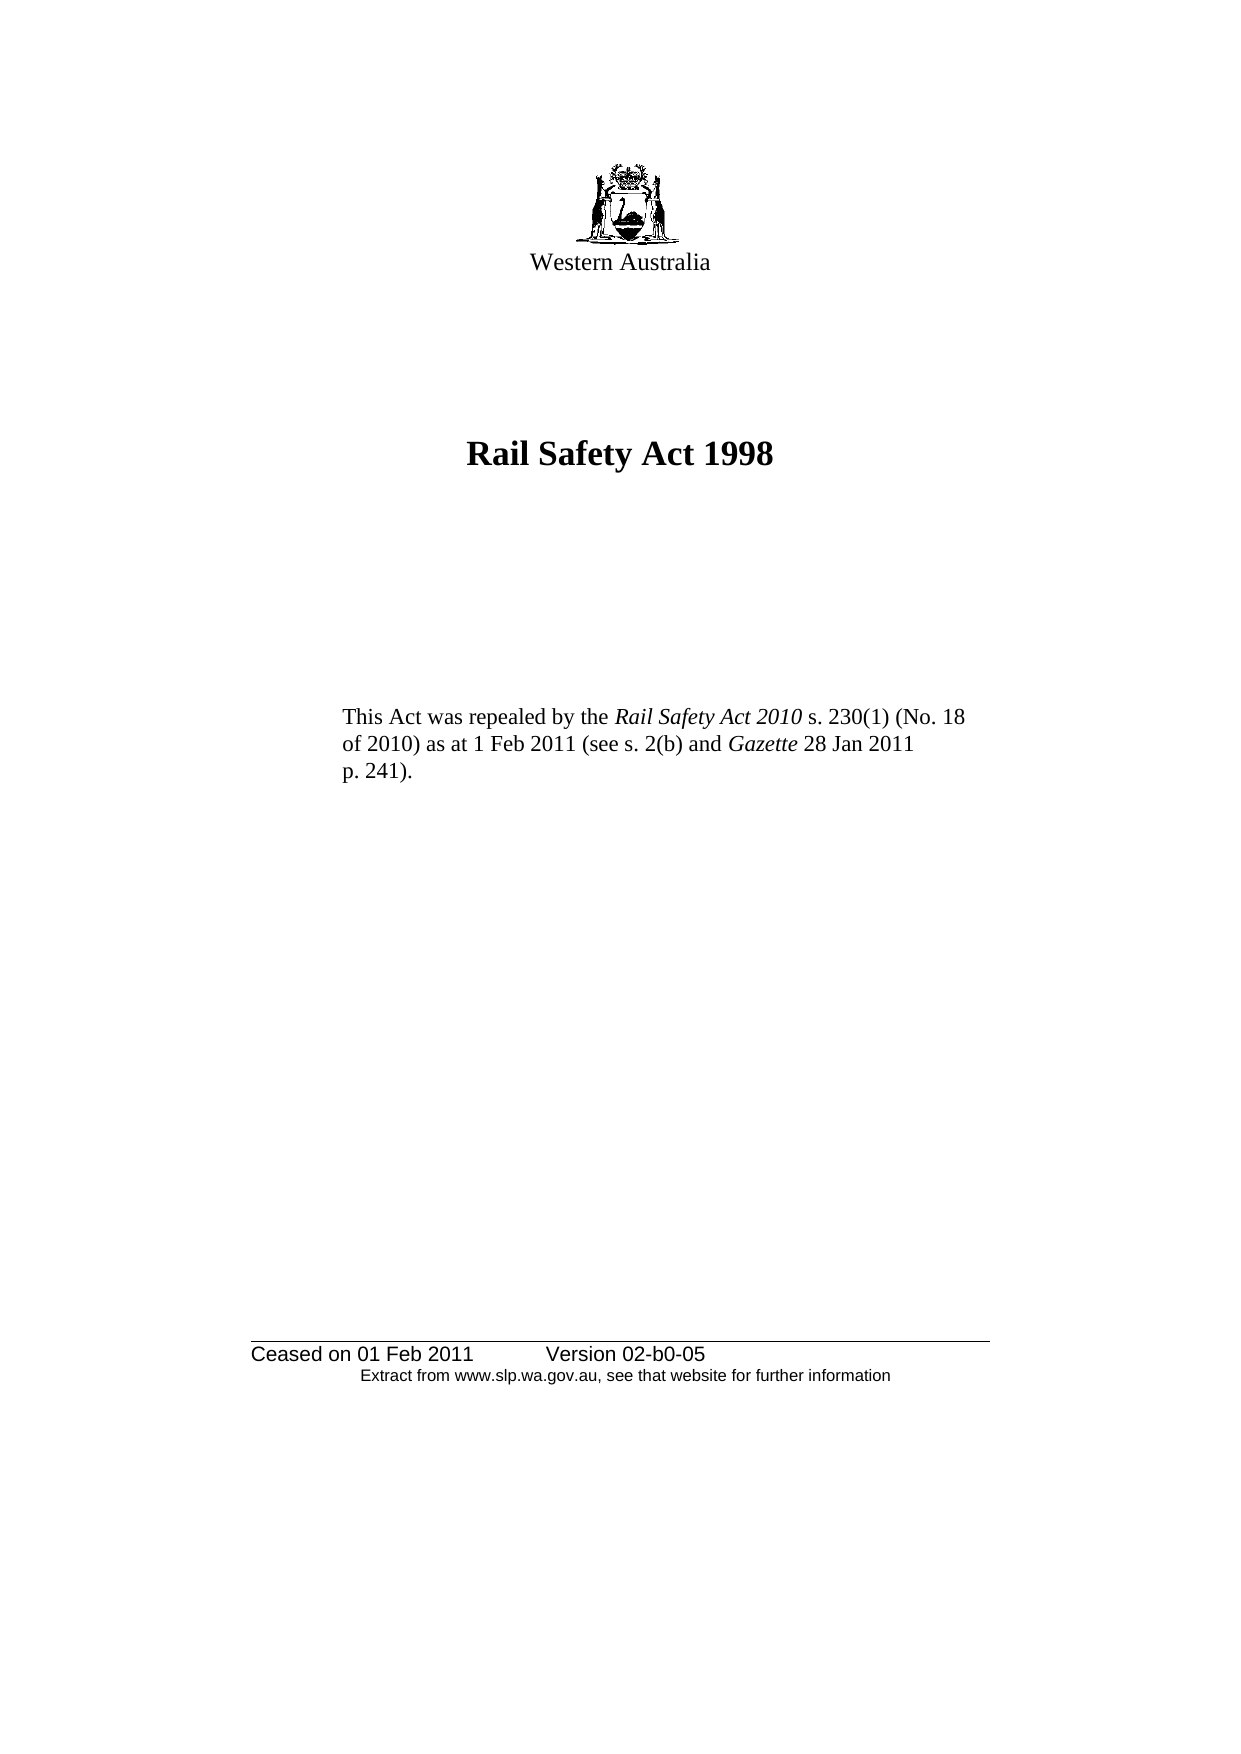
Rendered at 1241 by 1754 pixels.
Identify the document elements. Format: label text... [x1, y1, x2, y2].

text This Act was repealed by the Rail Safety Act 2010 s. 230(1) (No. 18 of 2010) as at 1 Feb 2011 (see s. 2(b) and Gazette 28 Jan 2011 p. 241). [251, 702, 990, 784]
picture [575, 162, 679, 246]
text Rail Safety Act 1998 [251, 432, 990, 473]
text Western Australia [251, 247, 990, 276]
